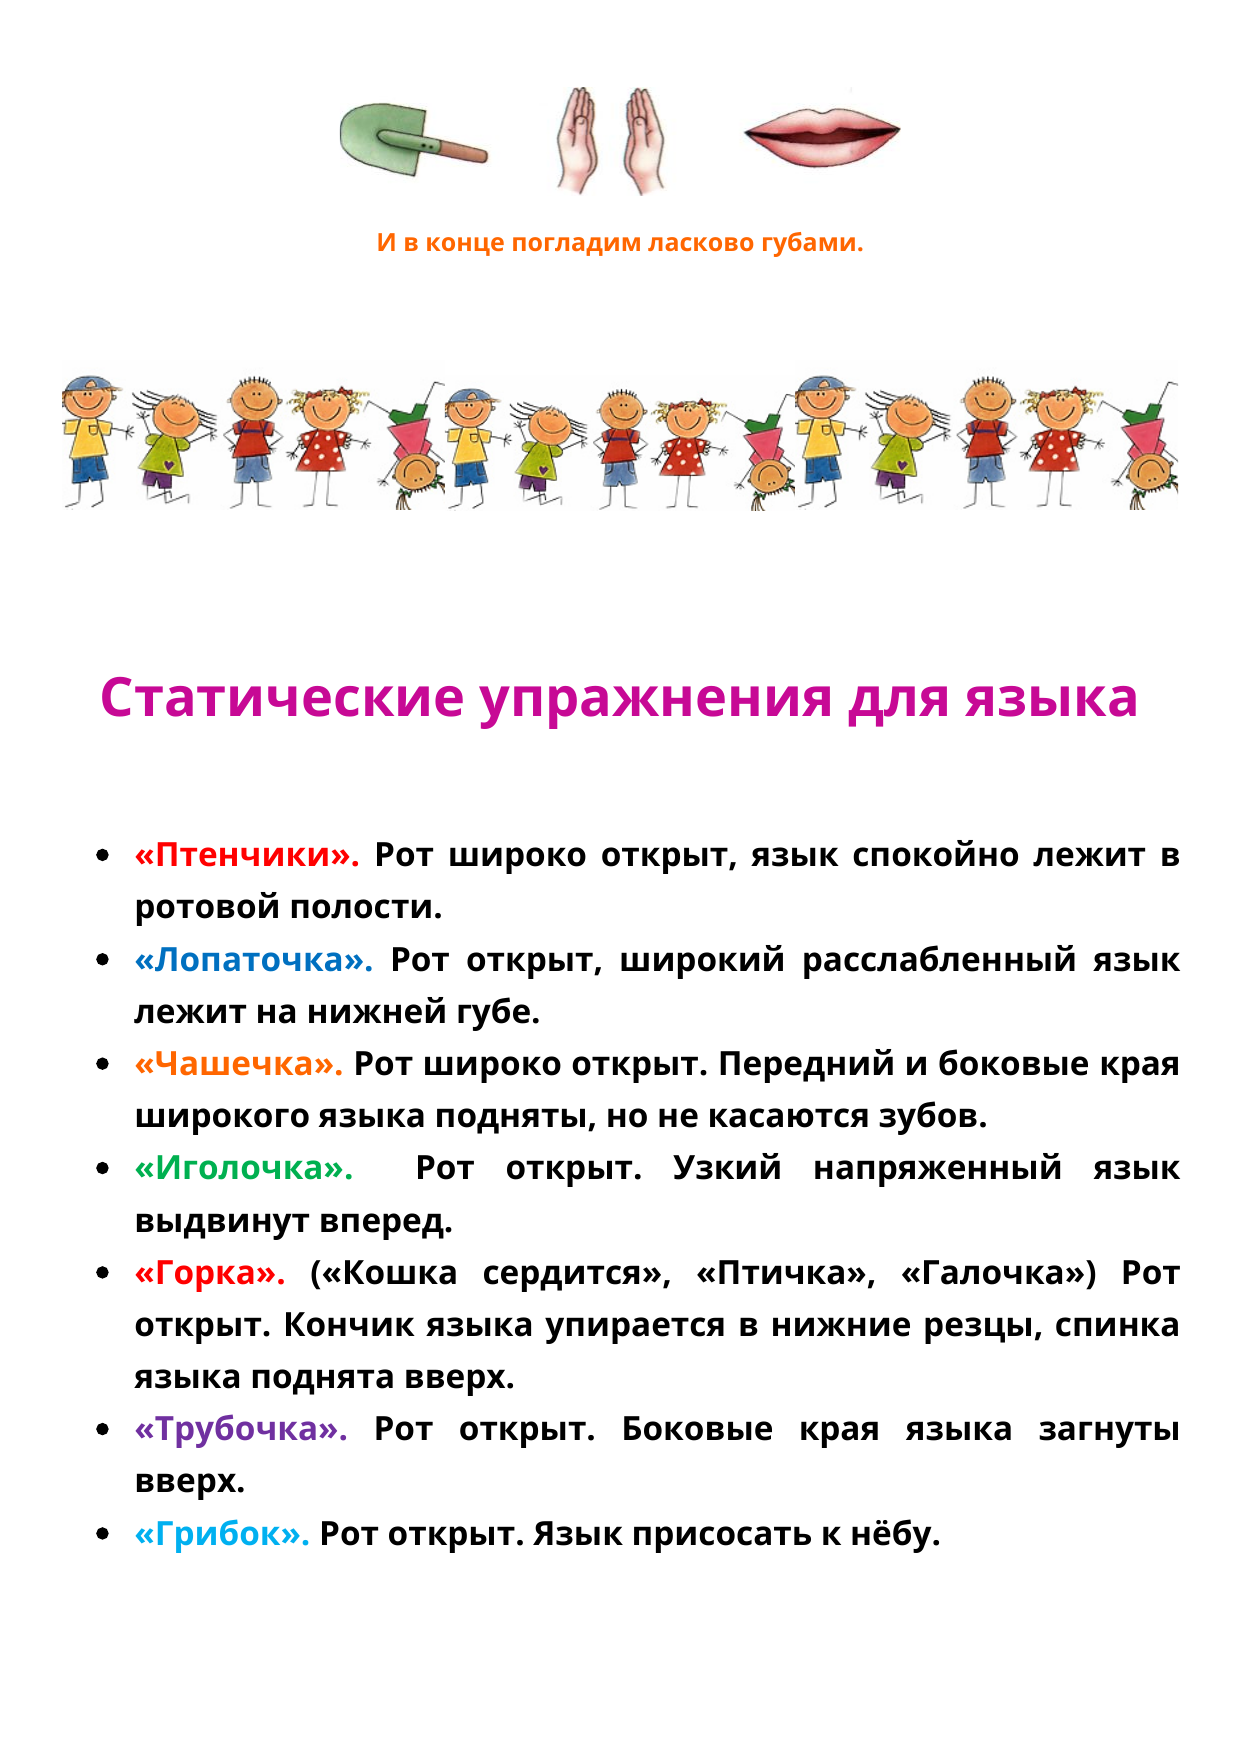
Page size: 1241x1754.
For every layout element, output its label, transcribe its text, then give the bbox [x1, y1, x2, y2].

text Статические упражнения для языка [59, 658, 1181, 732]
list «Птенчики». Рот широко открыт, язык спокойно лежит в ротовой полости. [97, 831, 1181, 929]
list «Горка». («Кошка сердится», «Птичка», «Галочка») Рот открыт. Кончик языка упирается в нижние резцы, спинка языка поднята вверх. [97, 1248, 1181, 1398]
list «Лопаточка». Рот открыт, широкий расслабленный язык лежит на нижней губе. [97, 935, 1181, 1033]
list «Трубочка». Рот открыт. Боковые края языка загнуты вверх. [97, 1405, 1181, 1503]
text И в конце погладим ласково губами. [59, 224, 1181, 258]
list «Иголочка». Рот открыт. Узкий напряженный язык выдвинут вперед. [97, 1144, 1181, 1242]
picture [339, 87, 901, 196]
list «Грибок». Рот открыт. Язык присосать к нёбу. [97, 1509, 1181, 1555]
picture [62, 360, 1179, 511]
list «Чашечка». Рот широко открыт. Передний и боковые края широкого языка подняты, но не касаются зубов. [97, 1040, 1181, 1137]
